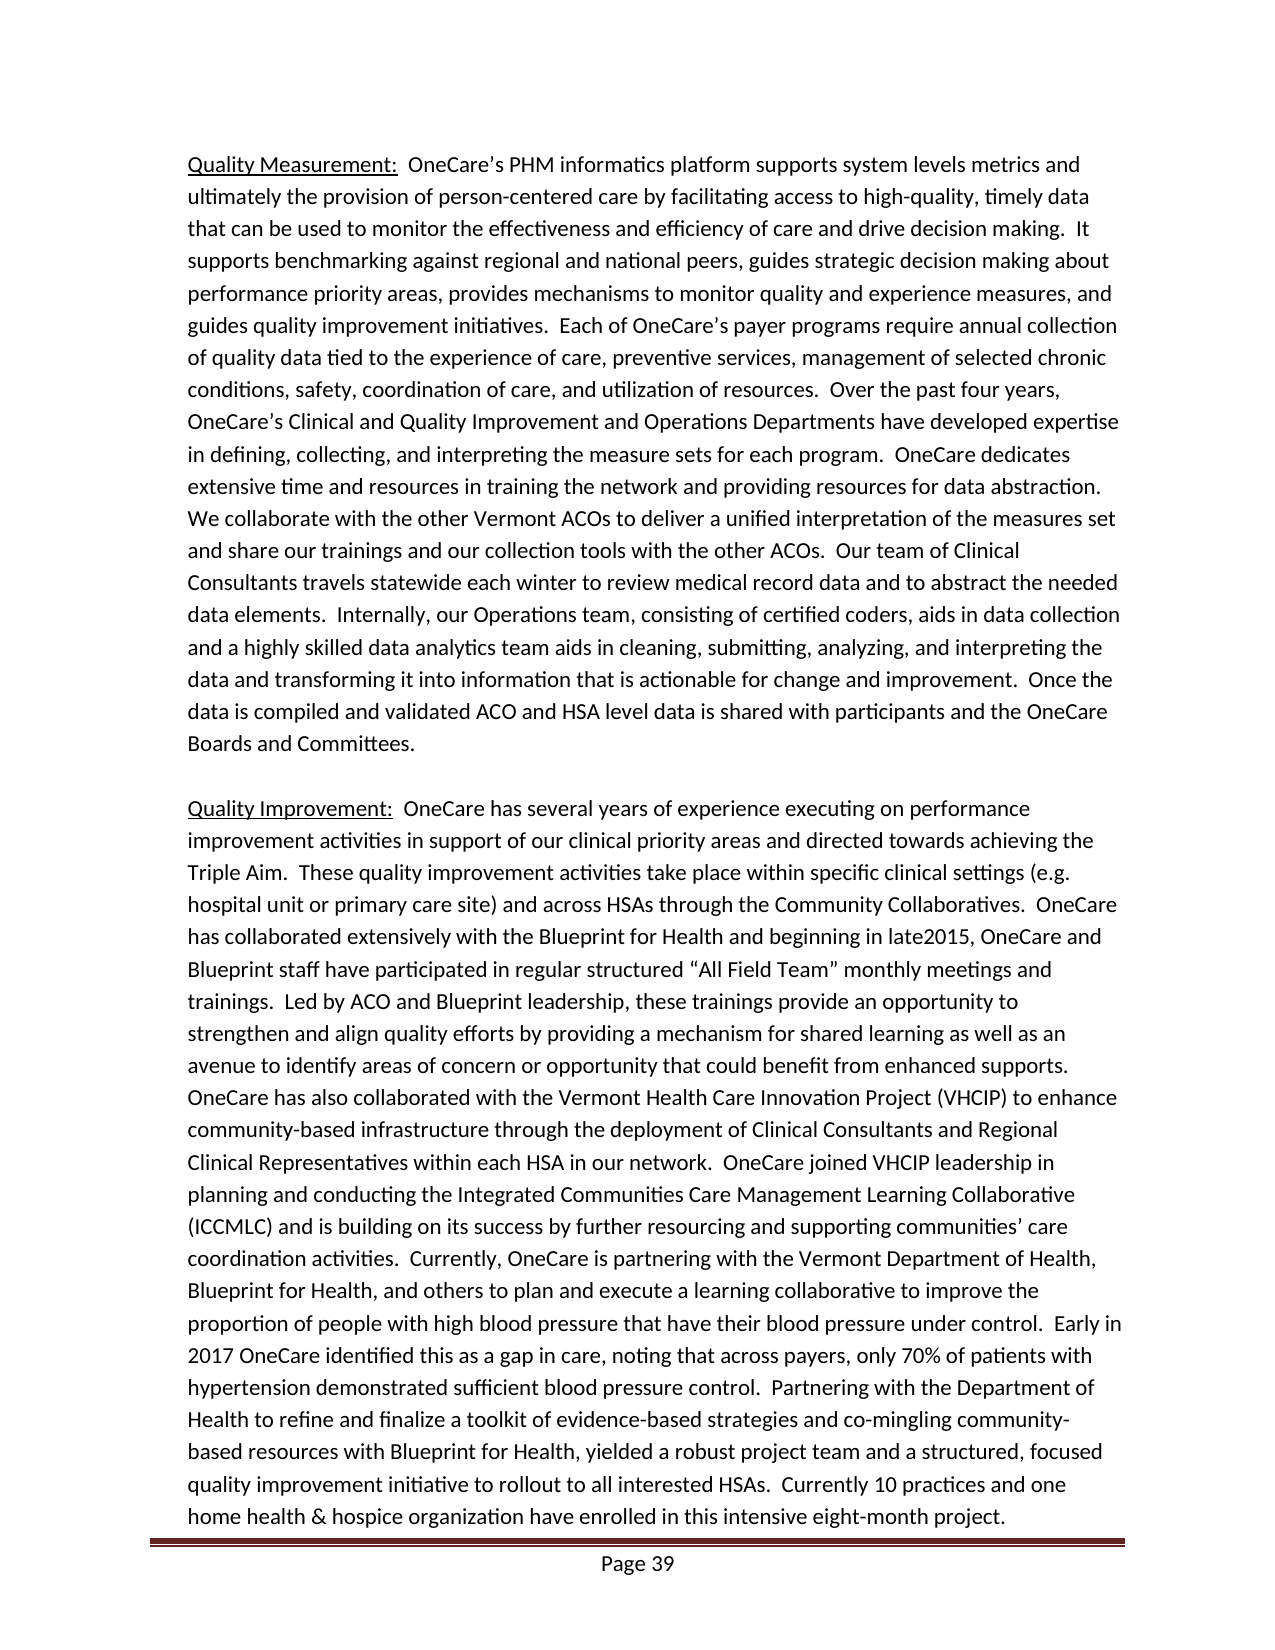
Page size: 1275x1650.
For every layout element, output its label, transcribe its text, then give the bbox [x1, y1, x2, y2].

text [187, 794, 1125, 1530]
text Quality Measurement: OneCare’s PHM informatics platform supports system levels metrics and ultimately the provision of person-centered care by facilitating access to high-quality, timely data that can be used to monitor the effectiveness and efficiency of care and drive decision making. It supports benchmarking against regional and national peers, guides strategic decision making about performance priority areas, provides mechanisms to monitor quality and experience measures, and guides quality improvement initiatives. Each of OneCare’s payer programs require annual collection of quality data tied to the experience of care, preventive services, management of selected chronic conditions, safety, coordination of care, and utilization of resources. Over the past four years, OneCare’s Clinical and Quality Improvement and Operations Departments have developed expertise in defining, collecting, and interpreting the measure sets for each program. OneCare dedicates extensive time and resources in training the network and providing resources for data abstraction. We collaborate with the other Vermont ACOs to deliver a unified interpretation of the measures set and share our trainings and our collection tools with the other ACOs. Our team of Clinical Consultants travels statewide each winter to review medical record data and to abstract the needed data elements. Internally, our Operations team, consisting of certified coders, aids in data collection and a highly skilled data analytics team aids in cleaning, submitting, analyzing, and interpreting the data and transforming it into information that is actionable for change and improvement. Once the data is compiled and validated ACO and HSA level data is shared with participants and the OneCare Boards and Committees. [187, 150, 1125, 757]
